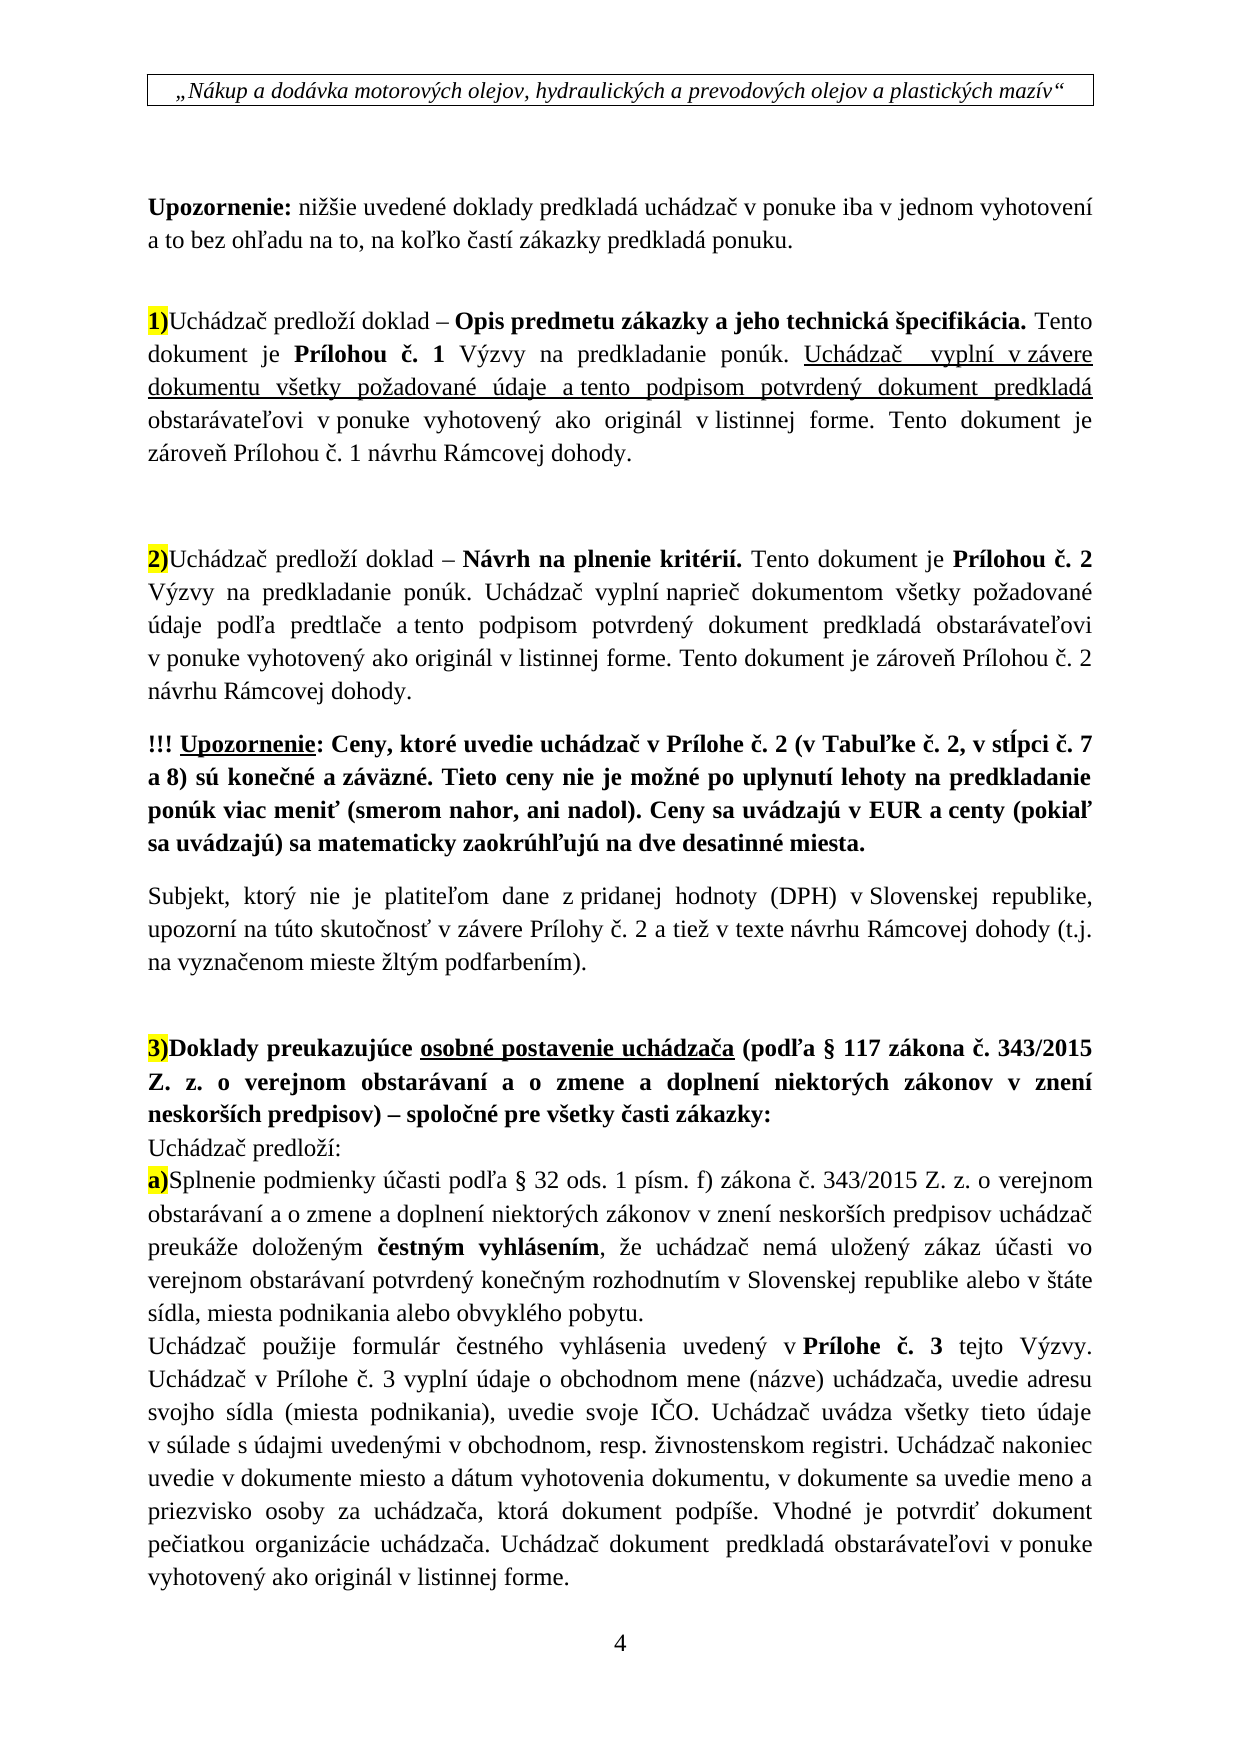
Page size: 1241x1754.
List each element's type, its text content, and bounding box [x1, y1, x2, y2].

text Upozornenie: nižšie uvedené doklady predkladá uchádzač v ponuke iba v jednom vyhotovení a to bez ohľadu na to, na koľko častí zákazky predkladá ponuku. [148, 192, 1093, 254]
text Uchádzač použije formulár čestného vyhlásenia uvedený v Prílohe č. 3 tejto Výzvy. Uchádzač v Prílohe č. 3 vyplní údaje o obchodnom mene (názve) uchádzača, uvedie adresu svojho sídla (miesta podnikania), uvedie svoje IČO. Uchádzač uvádza všetky tieto údaje v súlade s údajmi uvedenými v obchodnom, resp. živnostenskom registri. Uchádzač nakoniec uvedie v dokumente miesto a dátum vyhotovenia dokumentu, v dokumente sa uvedie meno a priezvisko osoby za uchádzača, ktorá dokument podpíše. Vhodné je potvrdiť dokument pečiatkou organizácie uchádzača. Uchádzač dokument predkladá obstarávateľovi v ponuke vyhotovený ako originál v listinnej forme. [148, 1331, 1093, 1591]
text a)Splnenie podmienky účasti podľa § 32 ods. 1 písm. f) zákona č. 343/2015 Z. z. o verejnom obstarávaní a o zmene a doplnení niektorých zákonov v znení neskorších predpisov uchádzač preukáže doloženým čestným vyhlásením, že uchádzač nemá uložený zákaz účasti vo verejnom obstarávaní potvrdený konečným rozhodnutím v Slovenskej republike alebo v štáte sídla, miesta podnikania alebo obvyklého pobytu. [148, 1166, 1093, 1326]
text 1)Uchádzač predloží doklad – Opis predmetu zákazky a jeho technická špecifikácia. Tento dokument je Prílohou č. 1 Výzvy na predkladanie ponúk. Uchádzač vyplní v závere dokumentu všetky požadované údaje a tento podpisom potvrdený dokument predkladá obstarávateľovi v ponuke vyhotovený ako originál v listinnej forme. Tento dokument je zároveň Prílohou č. 1 návrhu Rámcovej dohody. [148, 306, 1093, 397]
text Subjekt, ktorý nie je platiteľom dane z pridanej hodnoty (DPH) v Slovenskej republike, upozorní na túto skutočnosť v závere Prílohy č. 2 a tiež v texte návrhu Rámcovej dohody (t.j. na vyznačenom mieste žltým podfarbením). [148, 881, 1093, 976]
text 2)Uchádzač predloží doklad – Návrh na plnenie kritérií. Tento dokument je Prílohou č. 2 Výzvy na predkladanie ponúk. Uchádzač vyplní naprieč dokumentom všetky požadované údaje podľa predtlače a tento podpisom potvrdený dokument predkladá obstarávateľovi v ponuke vyhotovený ako originál v listinnej forme. Tento dokument je zároveň Prílohou č. 2 návrhu Rámcovej dohody. [148, 544, 1093, 705]
text 1)Uchádzač predloží doklad – Opis predmetu zákazky a jeho technická špecifikácia. Tento dokument je Prílohou č. 1 Výzvy na predkladanie ponúk. Uchádzač vyplní v závere dokumentu všetky požadované údaje a tento podpisom potvrdený dokument predkladá obstarávateľovi v ponuke vyhotovený ako originál v listinnej forme. Tento dokument je zároveň Prílohou č. 1 návrhu Rámcovej dohody. [148, 399, 1093, 467]
text !!! Upozornenie: Ceny, ktoré uvedie uchádzač v Prílohe č. 2 (v Tabuľke č. 2, v stĺpci č. 7 a 8) sú konečné a záväzné. Tieto ceny nie je možné po uplynutí lehoty na predkladanie ponúk viac meniť (smerom nahor, ani nadol). Ceny sa uvádzajú v EUR a centy (pokiaľ sa uvádzajú) sa matematicky zaokrúhľujú na dve desatinné miesta. [148, 729, 1093, 857]
text Uchádzač predloží: [148, 1133, 1093, 1161]
text 3)Doklady preukazujúce osobné postavenie uchádzača (podľa § 117 zákona č. 343/2015 Z. z. o verejnom obstarávaní a o zmene a doplnení niektorých zákonov v znení neskorších predpisov) – spoločné pre všetky časti zákazky: [148, 1033, 1093, 1128]
